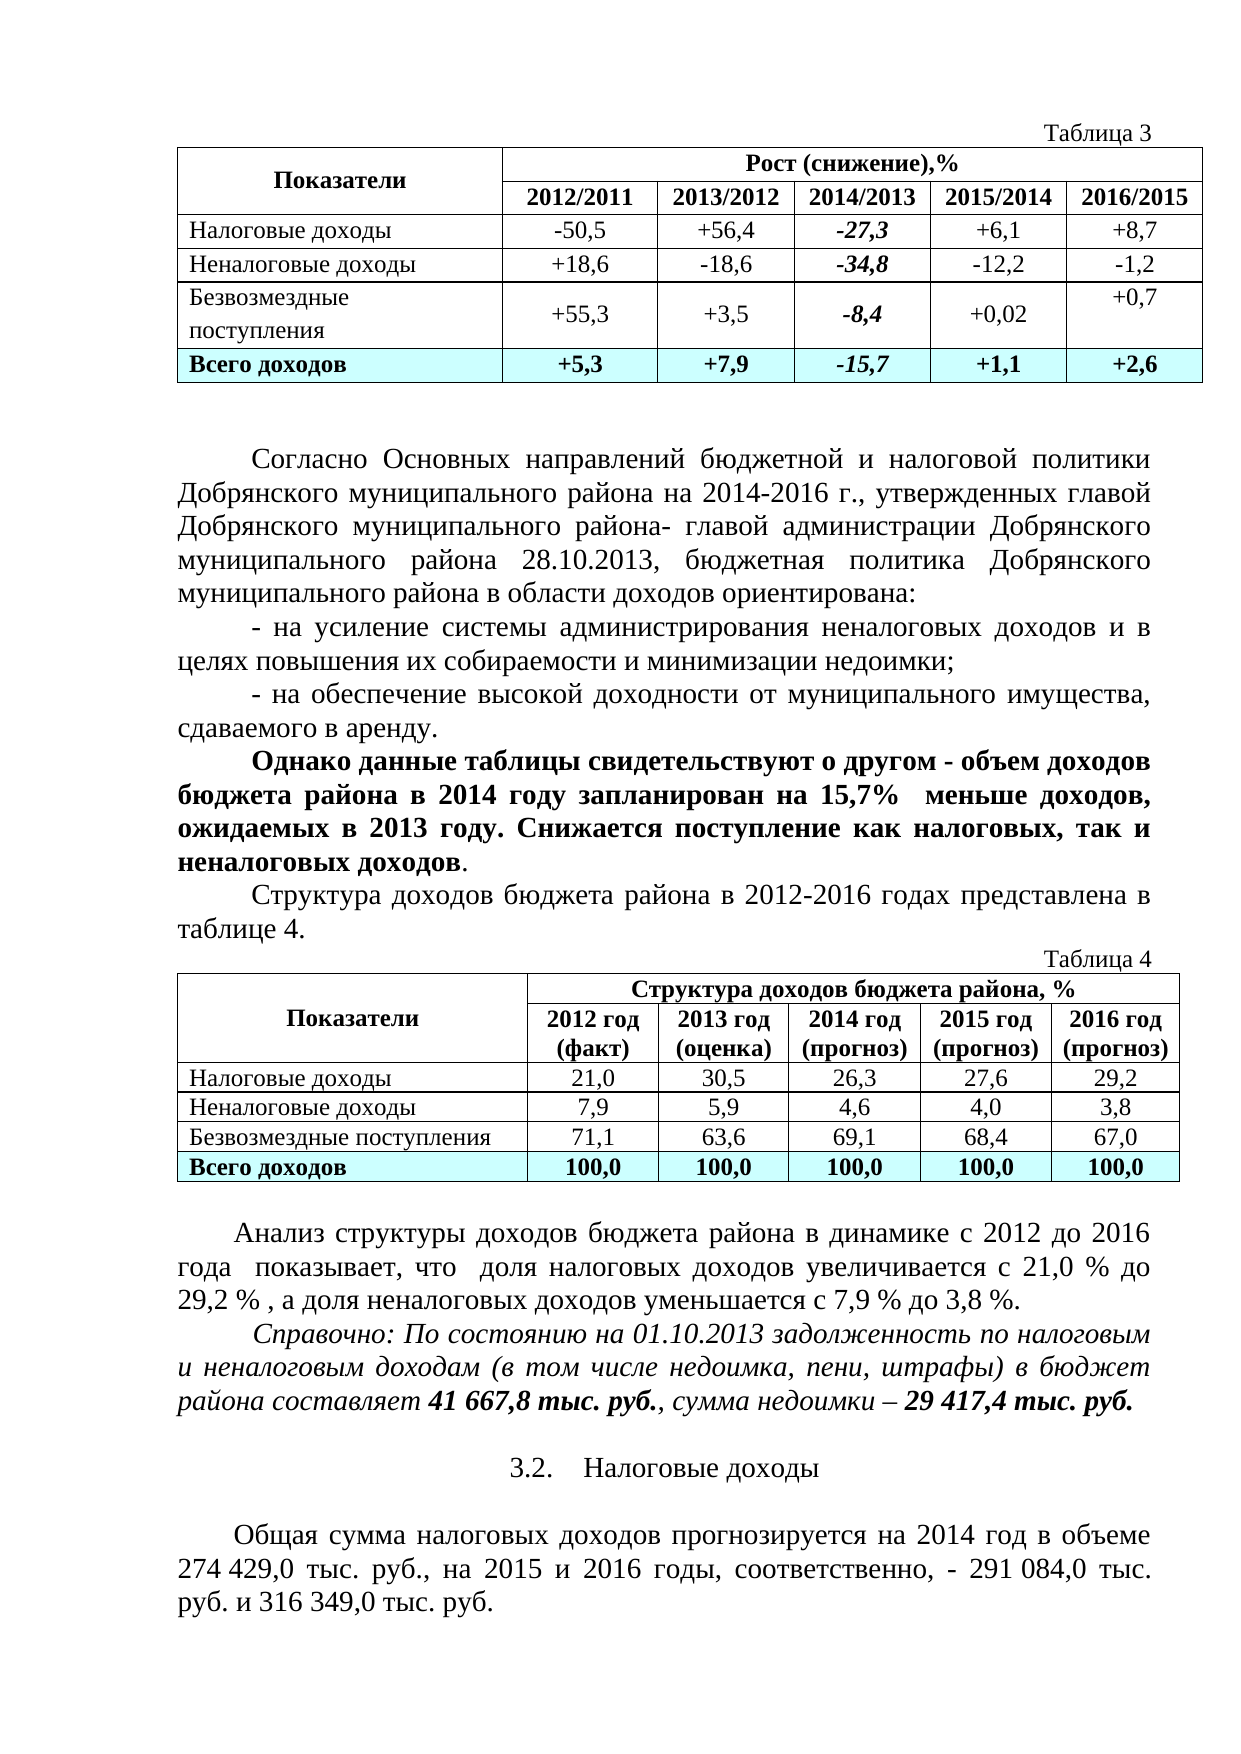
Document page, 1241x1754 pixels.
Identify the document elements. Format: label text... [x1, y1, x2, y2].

table_cell -12,2 [931, 249, 1066, 281]
table_cell Налоговые доходы [178, 1063, 527, 1091]
table_cell 29,2 [1052, 1063, 1179, 1091]
table_header Показатели [178, 148, 502, 214]
table_cell +6,1 [931, 215, 1066, 248]
text Справочно: По состоянию на 01.10.2013 задолженность по налоговым и неналоговым доходам (в том числе недоимка, пени, штрафы) в бюджет района составляет 41 667,8 тыс. руб., сумма недоимки – 29 417,4 тыс. руб. [177, 1316, 1152, 1417]
table_cell -34,8 [795, 249, 930, 281]
table_header Рост (снижение),% [503, 148, 1202, 181]
text - на обеспечение высокой доходности от муниципального имущества, сдаваемого в аренду. [177, 676, 1152, 743]
table_cell Безвозмездные поступления [178, 1122, 527, 1151]
table_cell Всего доходов [178, 349, 502, 382]
text Согласно Основных направлений бюджетной и налоговой политики Добрянского муниципального района на 2014-2016 г., утвержденных главой Добрянского муниципального района- главой администрации Добрянского муниципального района 28.10.2013, бюджетная политика Добрянского муниципального района в области доходов ориентирована: [177, 441, 1152, 609]
table_cell 2013 год (оценка) [659, 1004, 788, 1062]
table_cell Всего доходов [178, 1152, 527, 1181]
table_header Структура доходов бюджета района, % [528, 974, 1179, 1003]
table_cell Налоговые доходы [178, 215, 502, 248]
table_cell 2015 год (прогноз) [921, 1004, 1051, 1062]
table_cell Неналоговые доходы [178, 1093, 527, 1121]
table_cell Безвозмездные поступления [178, 283, 502, 348]
table_cell +1,1 [931, 349, 1066, 382]
table_cell 21,0 [528, 1063, 658, 1091]
list Налоговые доходы [177, 1450, 1152, 1484]
table_cell 2014/2013 [795, 182, 930, 214]
table_cell 2016 год (прогноз) [1052, 1004, 1179, 1062]
table_cell 4,6 [789, 1093, 920, 1121]
table_cell 7,9 [528, 1093, 658, 1121]
table_cell -18,6 [658, 249, 794, 281]
table_cell +55,3 [503, 283, 657, 348]
table_cell 30,5 [659, 1063, 788, 1091]
table_cell 2015/2014 [931, 182, 1066, 214]
table_cell 100,0 [528, 1152, 658, 1181]
table_cell 63,6 [659, 1122, 788, 1151]
text Анализ структуры доходов бюджета района в динамике с 2012 до 2016 года показывает, что доля налоговых доходов увеличивается с 21,0 % до 29,2 % , а доля неналоговых доходов уменьшается с 7,9 % до 3,8 %. [177, 1215, 1152, 1316]
table_cell 68,4 [921, 1122, 1051, 1151]
table_cell +7,9 [658, 349, 794, 382]
text Общая сумма налоговых доходов прогнозируется на 2014 год в объеме 274 429,0 тыс. руб., на 2015 и 2016 годы, соответственно, - 291 084,0 тыс. руб. и 316 349,0 тыс. руб. [177, 1517, 1152, 1618]
table_cell 71,1 [528, 1122, 658, 1151]
table_cell 2014 год (прогноз) [789, 1004, 920, 1062]
table_header Показатели [178, 974, 527, 1062]
table_cell 4,0 [921, 1093, 1051, 1121]
table_cell 3,8 [1052, 1093, 1179, 1121]
table_cell Неналоговые доходы [178, 249, 502, 281]
table_cell 67,0 [1052, 1122, 1179, 1151]
table_cell 2016/2015 [1067, 182, 1202, 214]
table_cell 100,0 [659, 1152, 788, 1181]
text Однако данные таблицы свидетельствуют о другом - объем доходов бюджета района в 2014 году запланирован на 15,7% меньше доходов, ожидаемых в 2013 году. Снижается поступление как налоговых, так и неналоговых доходов. [177, 743, 1152, 877]
text Таблица 4 [177, 944, 1152, 973]
table_cell -27,3 [795, 215, 930, 248]
table_cell 5,9 [659, 1093, 788, 1121]
table_cell -15,7 [795, 349, 930, 382]
table_cell 27,6 [921, 1063, 1051, 1091]
table_cell 2012/2011 [503, 182, 657, 214]
table_cell +0,02 [931, 283, 1066, 348]
table_cell +3,5 [658, 283, 794, 348]
table_cell 69,1 [789, 1122, 920, 1151]
table_cell 100,0 [789, 1152, 920, 1181]
table_cell -50,5 [503, 215, 657, 248]
text Структура доходов бюджета района в 2012-2016 годах представлена в таблице 4. [177, 877, 1152, 944]
table_cell 2013/2012 [658, 182, 794, 214]
table_cell 100,0 [1052, 1152, 1179, 1181]
table_cell 26,3 [789, 1063, 920, 1091]
table_cell +5,3 [503, 349, 657, 382]
table_cell 100,0 [921, 1152, 1051, 1181]
table_cell +2,6 [1067, 349, 1202, 382]
table_cell -1,2 [1067, 249, 1202, 281]
text - на усиление системы администрирования неналоговых доходов и в целях повышения их собираемости и минимизации недоимки; [177, 609, 1152, 676]
table_cell -8,4 [795, 283, 930, 348]
table_cell +8,7 [1067, 215, 1202, 248]
table_cell +56,4 [658, 215, 794, 248]
text Таблица 3 [177, 118, 1152, 147]
table_cell +18,6 [503, 249, 657, 281]
table_cell +0,7 [1067, 283, 1202, 348]
table_cell 2012 год (факт) [528, 1004, 658, 1062]
